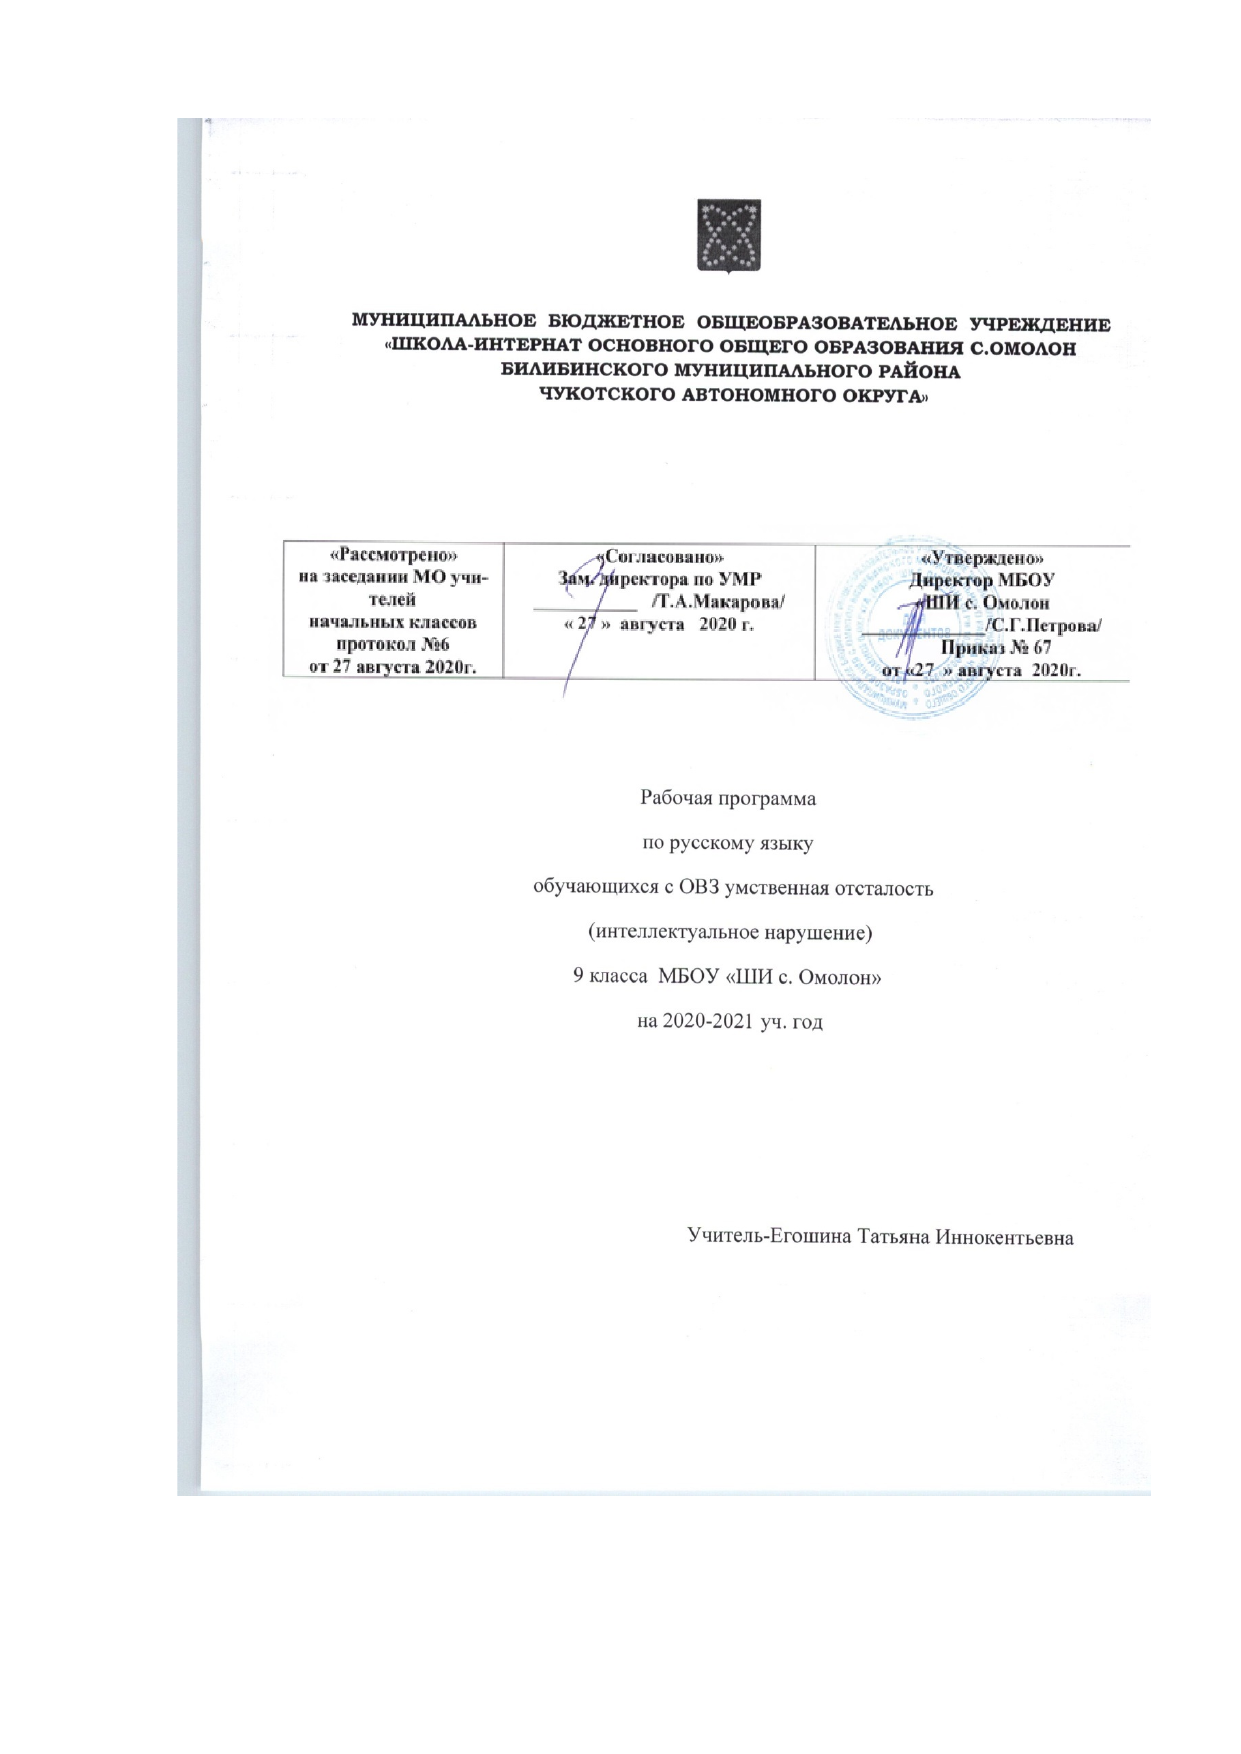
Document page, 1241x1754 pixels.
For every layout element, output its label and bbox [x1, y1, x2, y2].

picture [177, 118, 1151, 1496]
